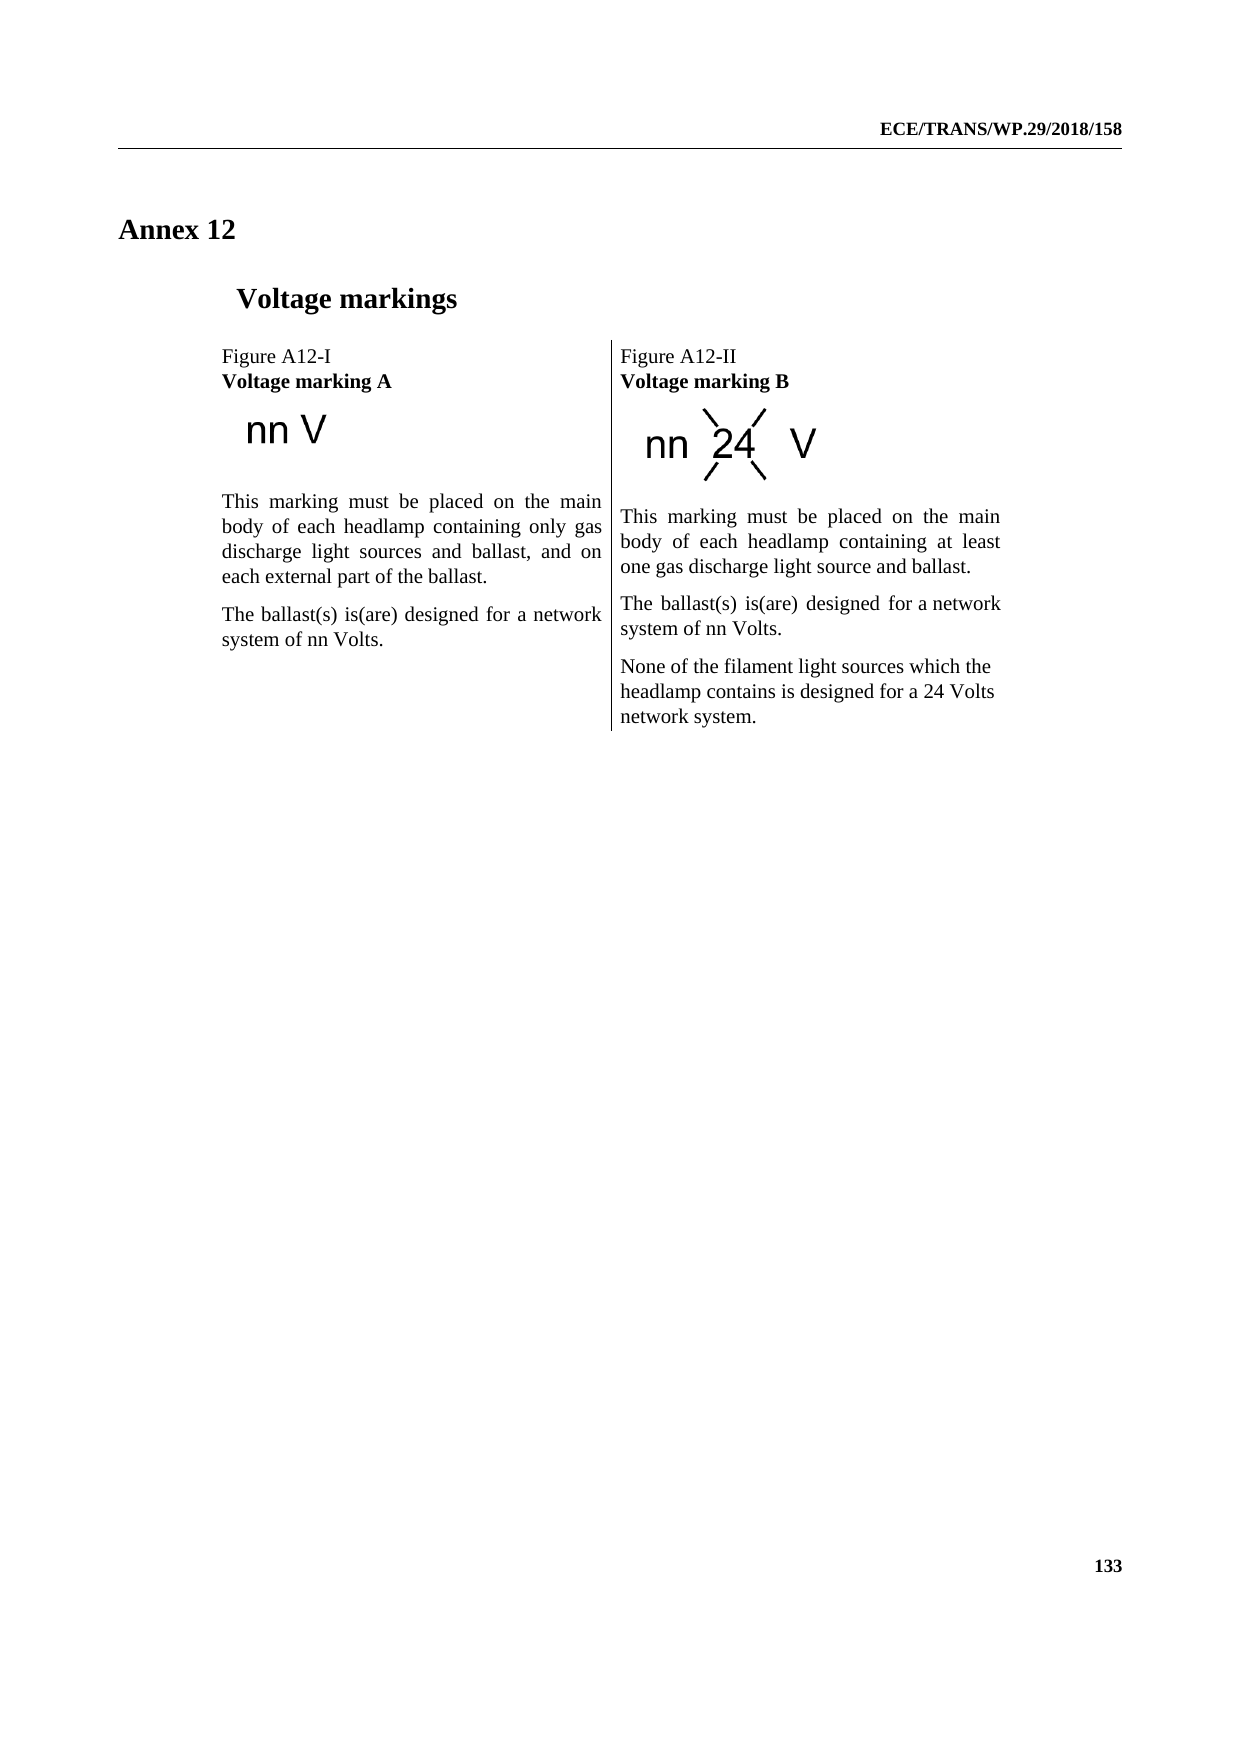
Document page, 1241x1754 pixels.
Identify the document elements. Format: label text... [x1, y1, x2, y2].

picture [221, 392, 350, 476]
text Annex 12 [118, 215, 1004, 246]
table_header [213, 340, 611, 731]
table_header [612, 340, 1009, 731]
text Voltage markings [118, 283, 1004, 315]
picture [620, 405, 845, 491]
